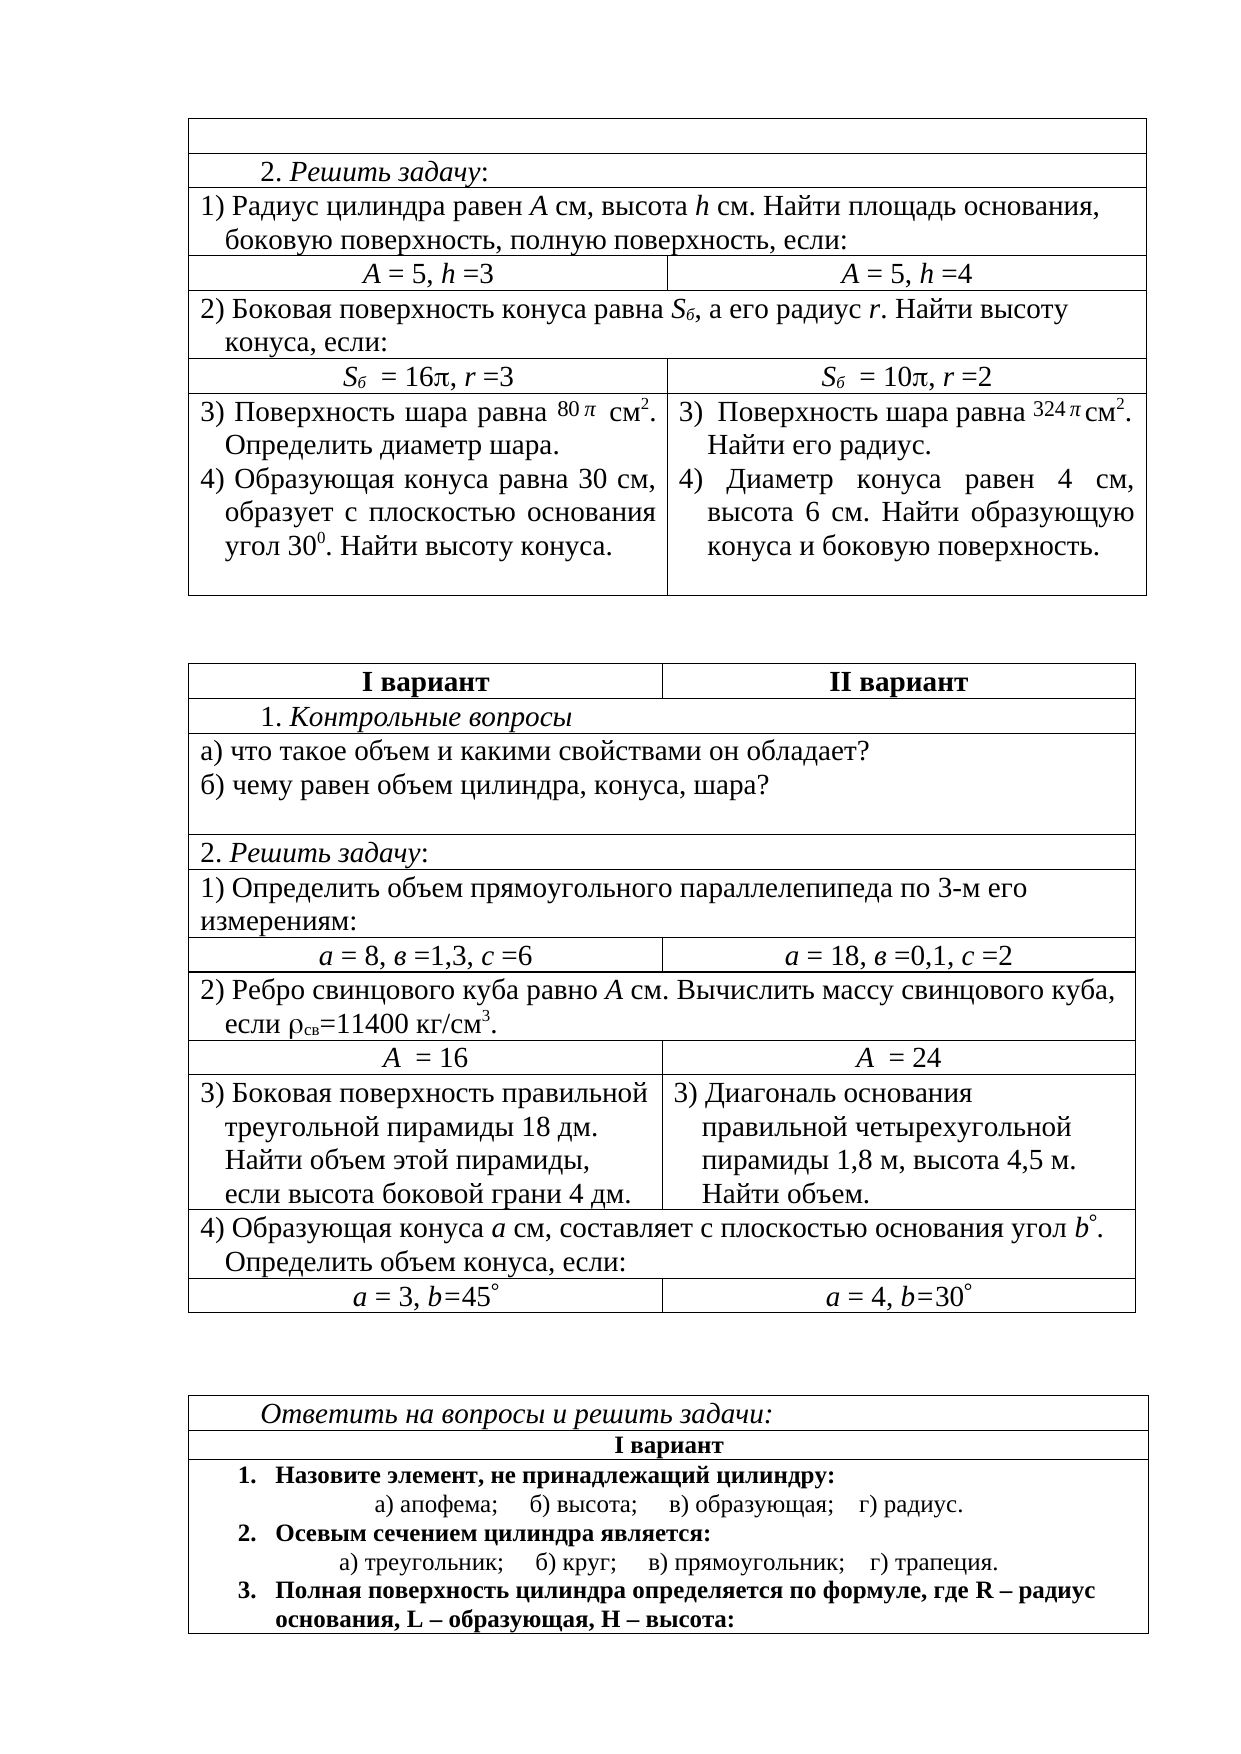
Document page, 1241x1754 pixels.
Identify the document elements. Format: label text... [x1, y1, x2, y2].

table_cell а = 4, b=30 [663, 1279, 1135, 1312]
table_cell 4) Образующая конуса а см, составляет с плоскостью основания угол b. Определить объем конуса, если: [189, 1210, 1135, 1278]
table_cell Sб = 10, r =2 [668, 359, 1146, 393]
table_cell а = 3, b=45 [189, 1279, 662, 1312]
table_cell А = 24 [663, 1041, 1135, 1074]
table_header Ответить на вопросы и решить задачи: [189, 1396, 1148, 1429]
table_cell 1. Контрольные вопросы [189, 699, 1135, 732]
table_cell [189, 119, 1146, 153]
table_cell 2. Решить задачу: [189, 154, 1146, 187]
table_cell 2) Ребро свинцового куба равно А см. Вычислить массу свинцового куба, если св=11400 кг/см3. [189, 973, 1135, 1039]
table_cell 2. Решить задачу: [189, 835, 1135, 869]
table_header I вариант [189, 664, 662, 698]
table_cell 1) Определить объем прямоугольного параллелепипеда по 3-м его измерениям: [189, 870, 1135, 937]
table_header II вариант [663, 664, 1135, 698]
table_cell 2) Боковая поверхность конуса равна Sб, а его радиус r. Найти высоту конуса, если: [189, 291, 1146, 358]
table_cell А = 5, h =3 [189, 256, 667, 290]
table_cell 3) Поверхность шара равна см2. Найти его радиус. 4) Диаметр конуса равен , высота . Найти образующую конуса и боковую поверхность. [668, 394, 1146, 595]
table_cell 3) Диагональ основания правильной четырехугольной пирамиды 1,8 м, высота . Найти объем. [663, 1075, 1135, 1209]
table_cell а) что такое объем и какими свойствами он обладает? б) чему равен объем цилиндра, конуса, шара? [189, 734, 1135, 834]
table_cell А = 16 [189, 1041, 662, 1074]
table_cell а = 18, в =0,1, с =2 [663, 938, 1135, 971]
table_cell А = 5, h =4 [668, 256, 1146, 290]
table_cell 3) Боковая поверхность правильной треугольной пирамиды 18 дм. Найти объем этой пирамиды, если высота боковой грани 4 дм. [189, 1075, 662, 1209]
table_cell I вариант [189, 1431, 1148, 1459]
table_cell 3) Поверхность шара равна см2. Определить диаметр шара. 4) Образующая конуса равна , образует с плоскостью основания угол 300. Найти высоту конуса. [189, 394, 667, 595]
table_cell Sб = 16, r =3 [189, 359, 667, 393]
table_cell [189, 1460, 1148, 1633]
table_cell 1) Радиус цилиндра равен А см, высота h см. Найти площадь основания, боковую поверхность, полную поверхность, если: [189, 188, 1146, 255]
table_cell а = 8, в =1,3, с =6 [189, 938, 662, 971]
